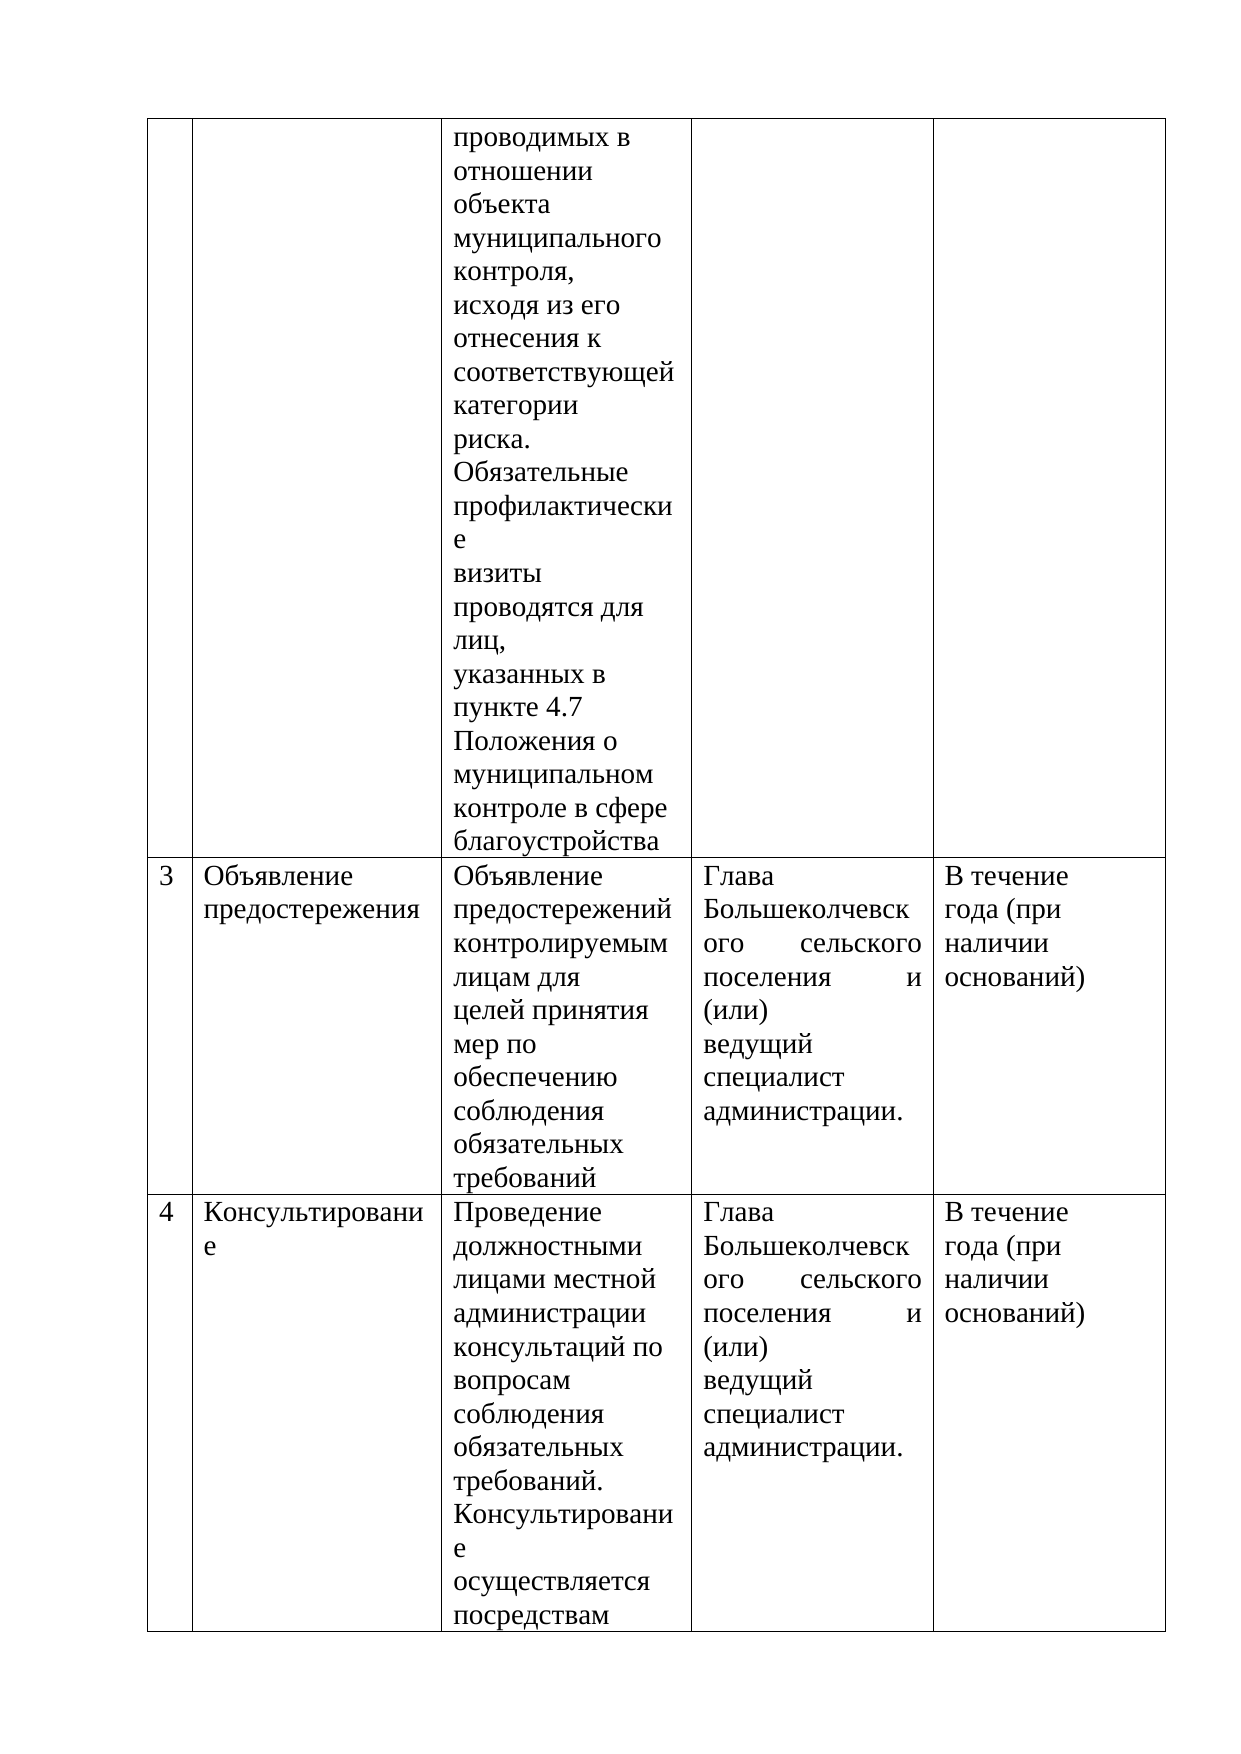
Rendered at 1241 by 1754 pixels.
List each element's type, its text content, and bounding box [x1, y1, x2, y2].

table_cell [442, 1195, 691, 1631]
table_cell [692, 1195, 933, 1631]
table_cell В течение года (при наличии оснований) [934, 858, 1165, 1193]
table_cell Объявление предостережений контролируемым лицам для целей принятия мер по обеспечению соблюдения обязательных требований [442, 858, 691, 1193]
table_cell Объявление предостережения [193, 858, 441, 1193]
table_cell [934, 119, 1165, 857]
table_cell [442, 119, 691, 857]
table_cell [193, 119, 441, 857]
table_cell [934, 1195, 1165, 1631]
table_cell 4 [148, 1195, 192, 1631]
table_cell Консультирование [193, 1195, 441, 1631]
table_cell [692, 119, 933, 857]
table_cell 2 [148, 119, 192, 857]
table_cell 3 [148, 858, 192, 1193]
table_cell Глава Большеколчевского сельского поселения и (или) ведущий специалист администрации. [692, 858, 933, 1193]
